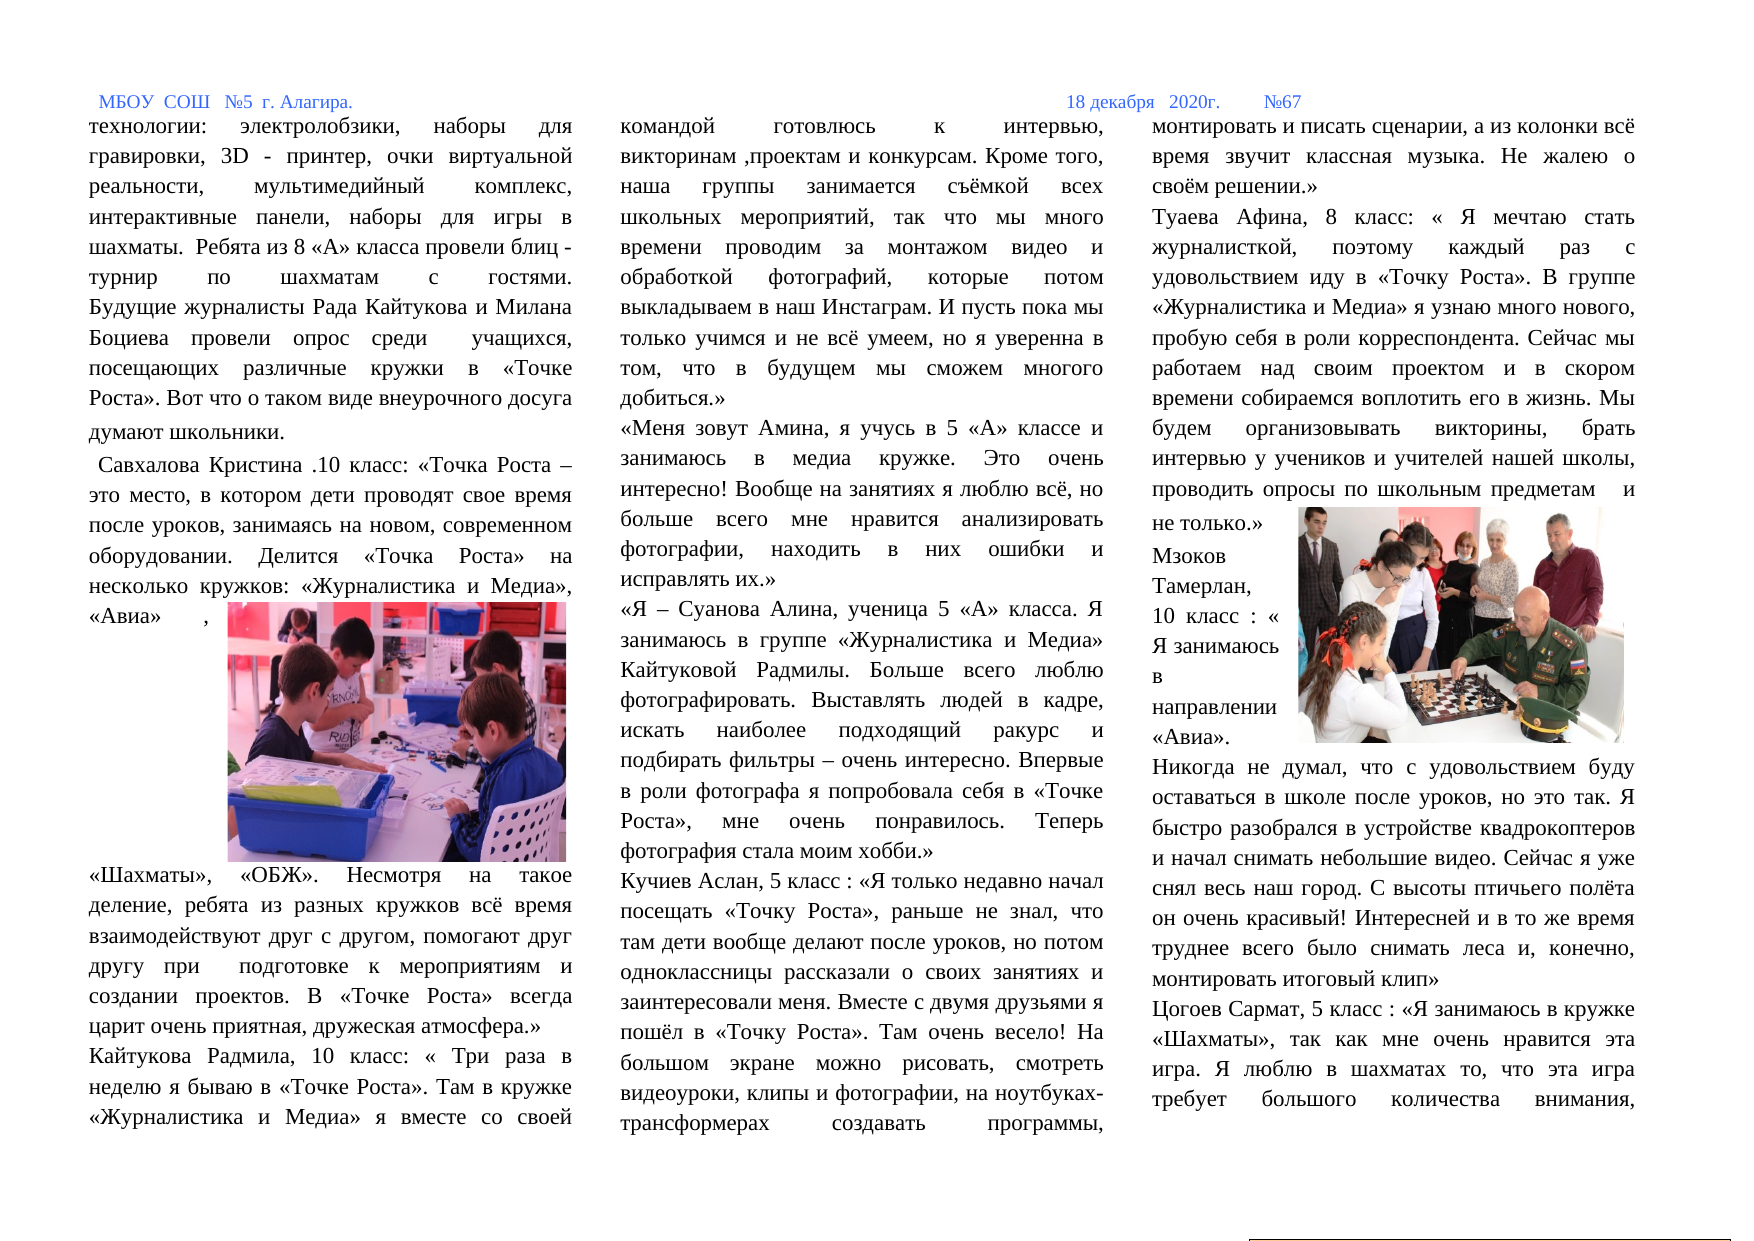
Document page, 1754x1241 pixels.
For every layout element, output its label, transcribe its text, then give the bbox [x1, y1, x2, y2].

text Кайтукова Радмила, 10 класс: « Три раза в неделю я бываю в «Точке Роста». Там в кружке «Журналистика и Медиа» я вместе со своей командой готовлюсь к интервью, викторинам ,проектам и конкурсам. Кроме того, наша группы занимается съёмкой всех школьных мероприятий, так что мы много времени проводим за монтажом видео и обработкой фотографий, которые потом выкладываем в наш Инстаграм. И пусть пока мы только учимся и не всё умеем, но я уверенна в том, что в будущем мы сможем многого добиться.» [620, 112, 1104, 410]
text «Я – Суанова Алина, ученица 5 «А» класса. Я занимаюсь в группе «Журналистика и Медиа» Кайтуковой Радмилы. Больше всего люблю фотографировать. Выставлять людей в кадре, искать наиболее подходящий ракурс и подбирать фильтры – очень интересно. Впервые в роли фотографа я попробовала себя в «Точке Роста», мне очень понравилось. Теперь фотография стала моим хобби.» [620, 596, 1104, 863]
text Кучиев Аслан, 5 класс : «Я только недавно начал посещать «Точку Роста», раньше не знал, что там дети вообще делают после уроков, но потом одноклассницы рассказали о своих занятиях и заинтересовали меня. Вместе с двумя друзьями я пошёл в «Точку Роста». Там очень весело! На большом экране можно рисовать, смотреть видеоуроки, клипы и фотографии, на ноутбуках-трансформерах создавать программы, монтировать и писать сценарии, а из колонки всё время звучит классная музыка. Не жалею о своём решении.» [620, 867, 1104, 1135]
text Туаева Афина, 8 класс: « Я мечтаю стать журналисткой, поэтому каждый раз с удовольствием иду в «Точку Роста». В группе «Журналистика и Медиа» я узнаю много нового, пробую себя в роли корреспондента. Сейчас мы работаем над своим проектом и в скором времени собираемся воплотить его в жизнь. Мы будем организовывать викторины, брать интервью у учеников и учителей нашей школы, проводить опросы по школьным предметам и не только.» [1152, 203, 1636, 537]
picture [1298, 507, 1624, 743]
text Кучиев Аслан, 5 класс : «Я только недавно начал посещать «Точку Роста», раньше не знал, что там дети вообще делают после уроков, но потом одноклассницы рассказали о своих занятиях и заинтересовали меня. Вместе с двумя друзьями я пошёл в «Точку Роста». Там очень весело! На большом экране можно рисовать, смотреть видеоуроки, клипы и фотографии, на ноутбуках-трансформерах создавать программы, монтировать и писать сценарии, а из колонки всё время звучит классная музыка. Не жалею о своём решении.» [1152, 112, 1636, 199]
text Кайтукова Радмила, 10 класс: « Три раза в неделю я бываю в «Точке Роста». Там в кружке «Журналистика и Медиа» я вместе со своей командой готовлюсь к интервью, викторинам ,проектам и конкурсам. Кроме того, наша группы занимается съёмкой всех школьных мероприятий, так что мы много времени проводим за монтажом видео и обработкой фотографий, которые потом выкладываем в наш Инстаграм. И пусть пока мы только учимся и не всё умеем, но я уверенна в том, что в будущем мы сможем многого добиться.» [89, 1043, 573, 1129]
picture [227, 602, 567, 862]
text «Меня зовут Амина, я учусь в 5 «А» классе и занимаюсь в медиа кружке. Это очень интересно! Вообще на занятиях я люблю всё, но больше всего мне нравится анализировать фотографии, находить в них ошибки и исправлять их.» [620, 414, 1104, 592]
